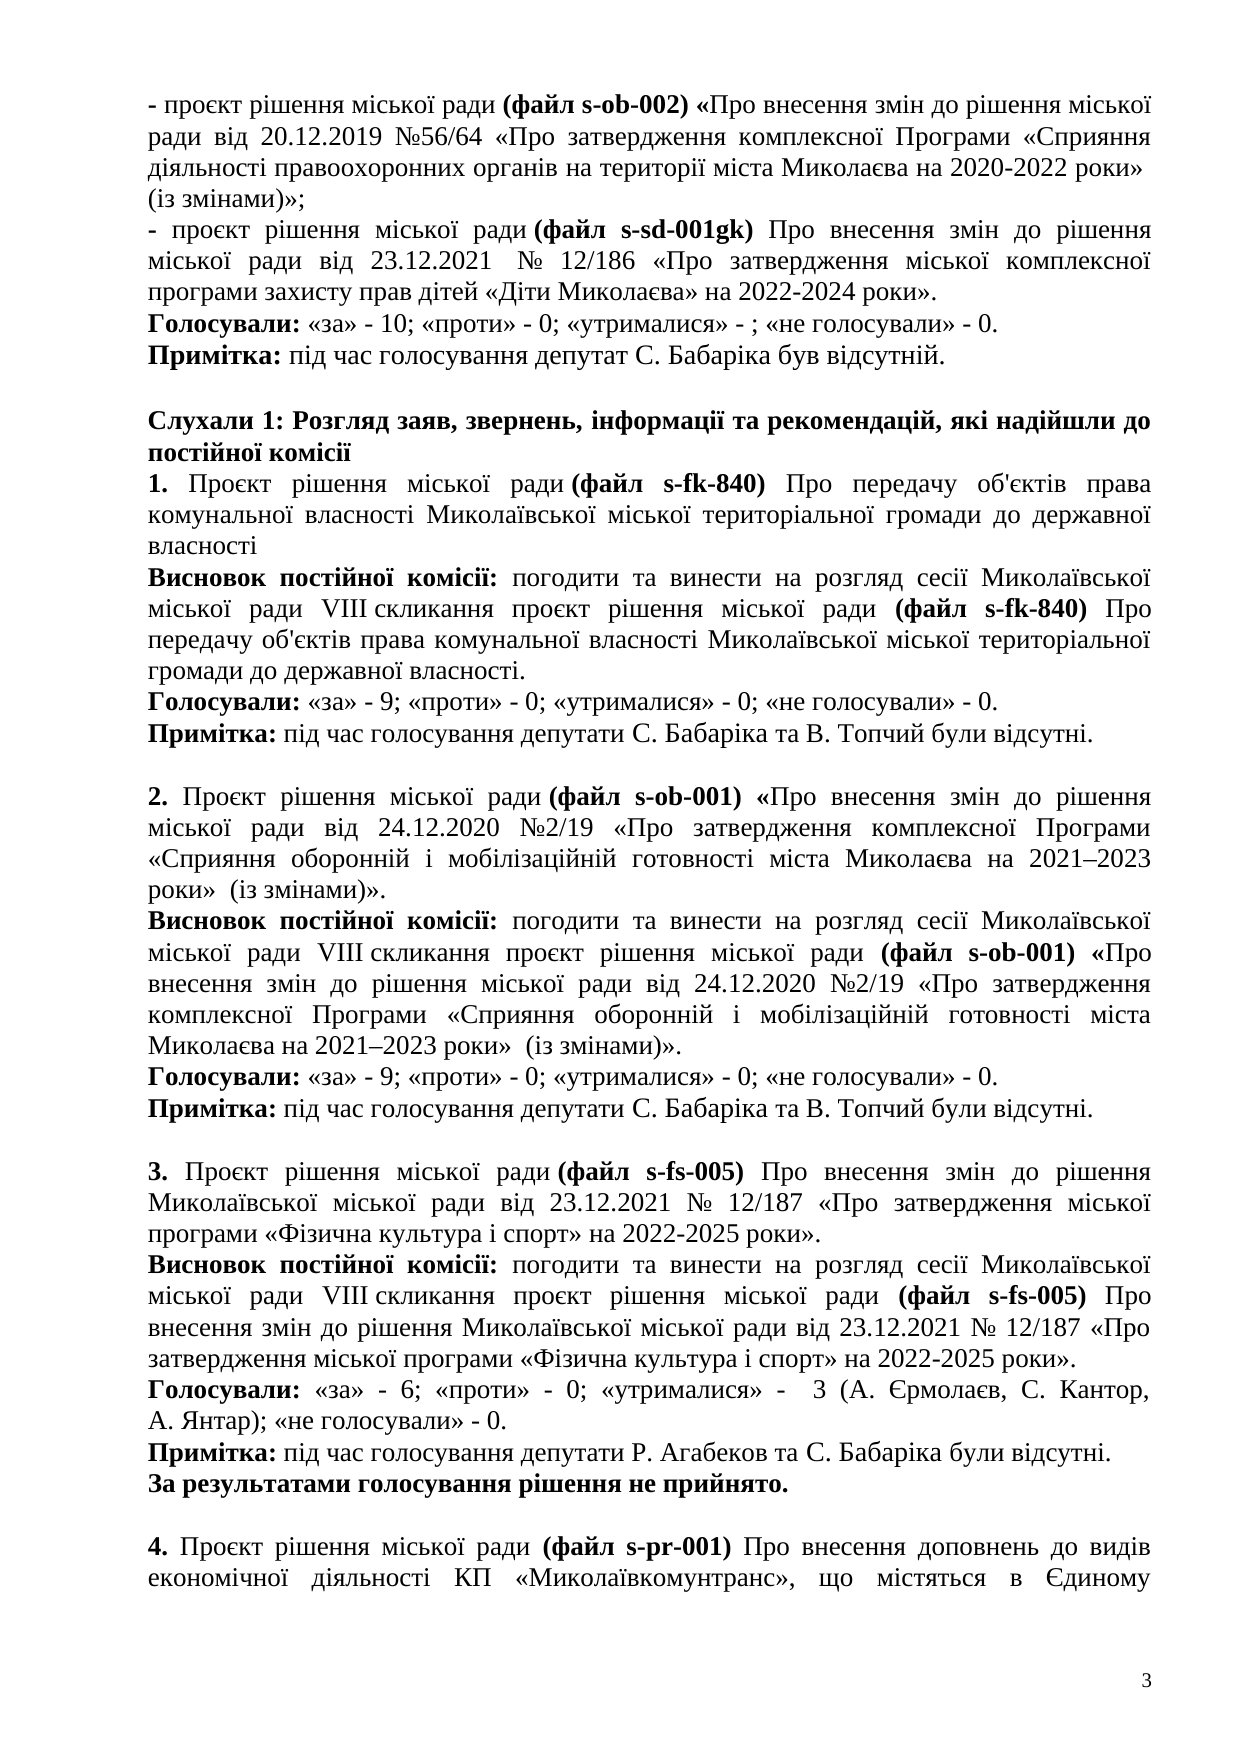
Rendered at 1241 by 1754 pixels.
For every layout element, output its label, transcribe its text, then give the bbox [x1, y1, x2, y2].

text Голосували: «за» - 6; «проти» - 0; «утрималися» - 3 (А. Єрмолаєв, С. Кантор, А. Янтар); «не голосували» - 0. [148, 1373, 1152, 1435]
text Висновок постійної комісії: погодити та винести на розгляд сесії Миколаївської міської ради VIII скликання проєкт рішення міської ради (файл s-fk-840) Про передачу об'єктів права комунальної власності Миколаївської міської територіальної громади до державної власності. [148, 561, 1152, 685]
text Висновок постійної комісії: погодити та винести на розгляд сесії Миколаївської міської ради VIII скликання проєкт рішення міської ради (файл s-ob-001) «Про внесення змін до рішення міської ради від 24.12.2020 №2/19 «Про затвердження комплексної Програми «Сприяння оборонній і мобілізаційній готовності міста Миколаєва на 2021–2023 роки» (із змінами)». [148, 904, 1152, 1060]
text Примітка: під час голосування депутати Р. Агабеков та С. Бабаріка були відсутні. [148, 1435, 1152, 1468]
text За результатами голосування рішення не прийнято. [148, 1468, 1152, 1499]
text Примітка: під час голосування депутат С. Бабаріка був відсутній. [148, 338, 1152, 370]
text Висновок постійної комісії: погодити та винести на розгляд сесії Миколаївської міської ради VIII скликання проєкт рішення міської ради (файл s-fs-005) Про внесення змін до рішення Миколаївської міської ради від 23.12.2021 № 12/187 «Про затвердження міської програми «Фізична культура і спорт» на 2022-2025 роки». [148, 1248, 1152, 1373]
text 1. Проєкт рішення міської ради (файл s-fk-840) Про передачу об'єктів права комунальної власності Миколаївської міської територіальної громади до державної власності [148, 467, 1152, 561]
text Слухали 1: Розгляд заяв, звернень, інформації та рекомендацій, які надійшли до постійної комісії [147, 403, 1152, 467]
text Голосували: «за» - 9; «проти» - 0; «утрималися» - 0; «не голосували» - 0. [148, 685, 1152, 716]
text 3. Проєкт рішення міської ради (файл s-fs-005) Про внесення змін до рішення Миколаївської міської ради від 23.12.2021 № 12/187 «Про затвердження міської програми «Фізична культура і спорт» на 2022-2025 роки». [148, 1155, 1152, 1248]
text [148, 1530, 1152, 1592]
text Примітка: під час голосування депутати С. Бабаріка та В. Топчий були відсутні. [148, 1091, 1152, 1124]
text Голосували: «за» - 10; «проти» - 0; «утрималися» - ; «не голосували» - 0. [148, 307, 1152, 338]
text Голосували: «за» - 9; «проти» - 0; «утрималися» - 0; «не голосували» - 0. [148, 1060, 1152, 1091]
text Примітка: під час голосування депутати С. Бабаріка та В. Топчий були відсутні. [148, 716, 1152, 749]
text 2. Проєкт рішення міської ради (файл s-ob-001) «Про внесення змін до рішення міської ради від 24.12.2020 №2/19 «Про затвердження комплексної Програми «Сприяння оборонній і мобілізаційній готовності міста Миколаєва на 2021–2023 роки» (із змінами)». [148, 780, 1152, 904]
